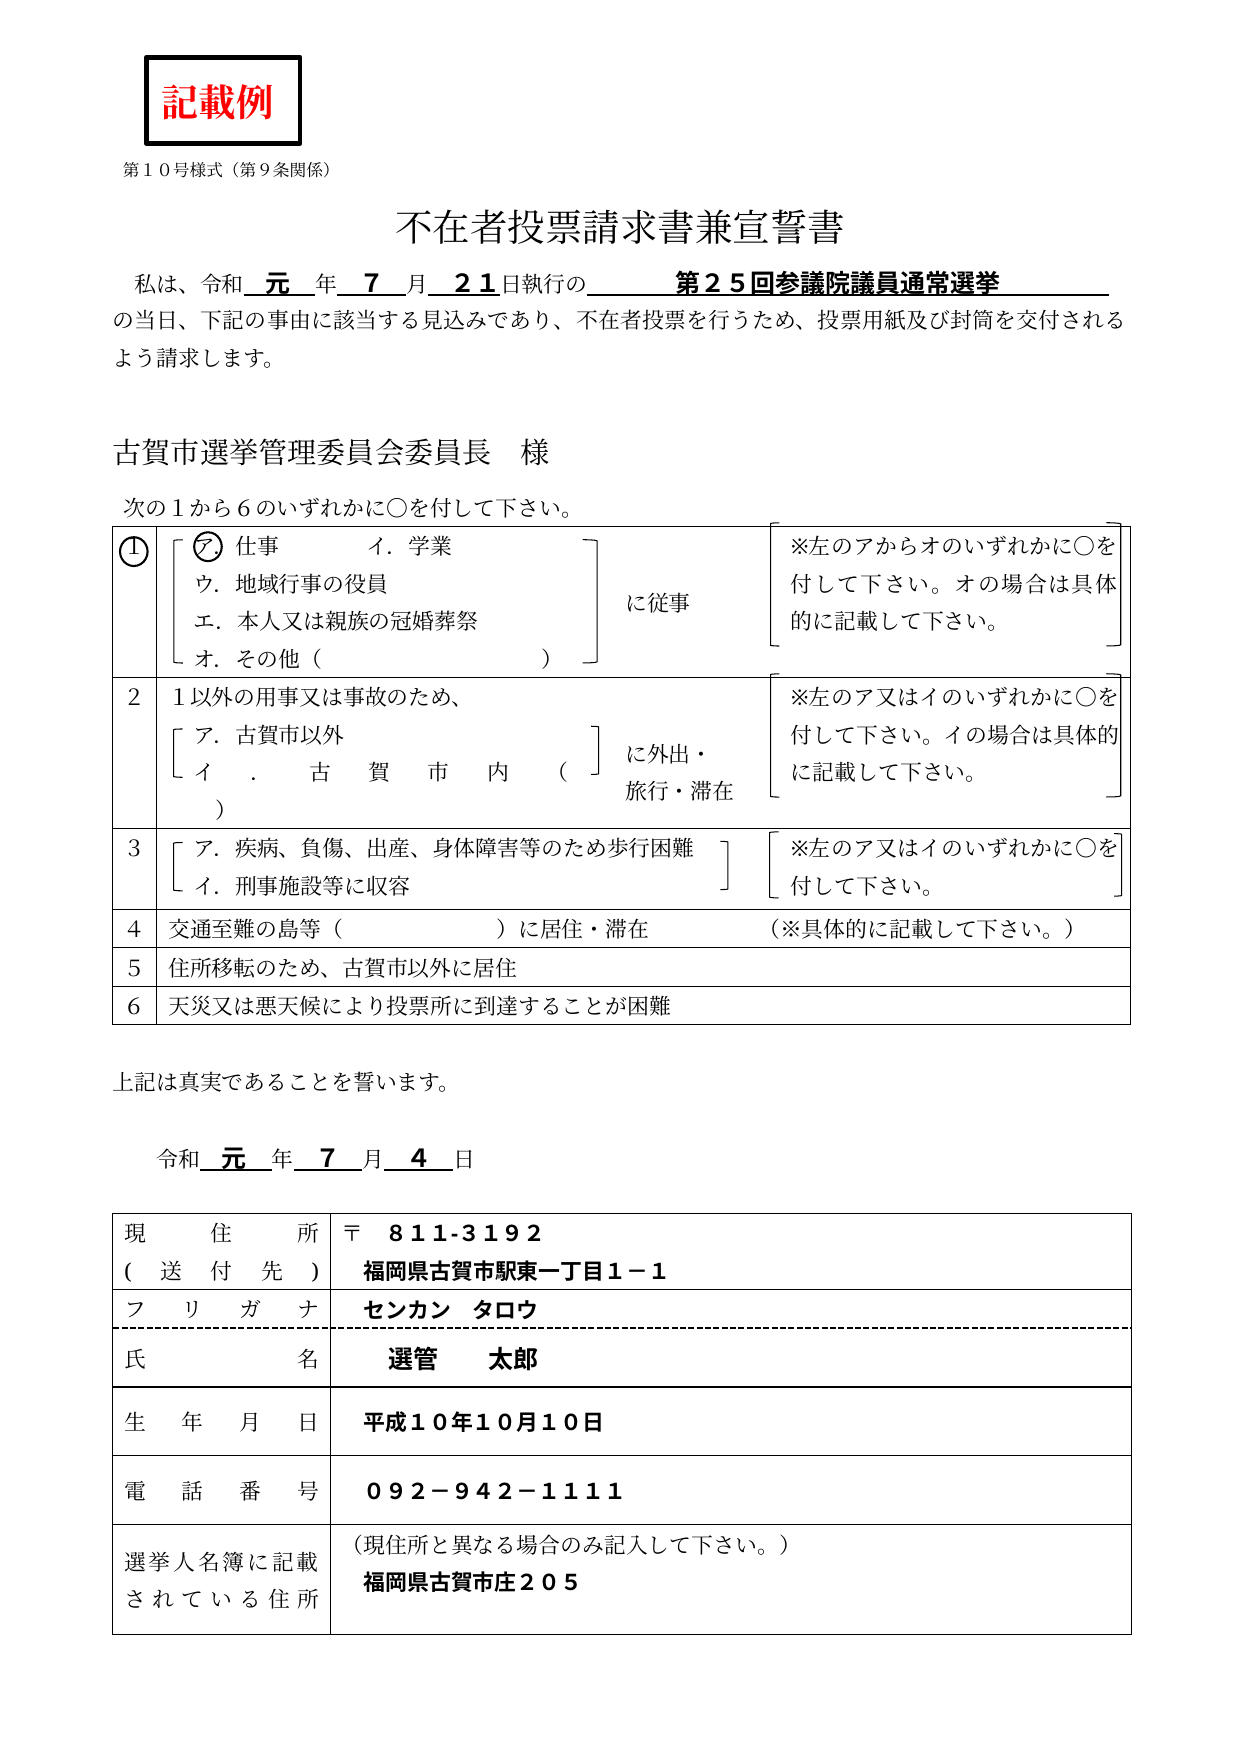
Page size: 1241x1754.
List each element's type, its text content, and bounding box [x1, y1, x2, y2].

table_cell ※左のア又はイのいずれかに〇を付して下さい。イの場合は具体的に記載して下さい。 [747, 678, 1130, 828]
table_cell に従事 [614, 527, 747, 677]
table_cell 平成１０年１０月１０日 [331, 1388, 1131, 1455]
table_cell ０９２－９４２－１１１１ [331, 1456, 1131, 1524]
table_cell ３ [113, 829, 156, 908]
table_cell ２ [113, 678, 156, 828]
table_header 〒 ８１１-３１９２ 福岡県古賀市駅東一丁目１－１ [331, 1214, 1131, 1289]
text 古賀市選挙管理委員会委員長 様 [112, 413, 1128, 488]
table_cell ※左のア又はイのいずれかに〇を付して下さい。 [747, 829, 1130, 908]
table_cell （現住所と異なる場合のみ記入して下さい。） 福岡県古賀市庄２０５ [331, 1525, 1131, 1633]
table_cell フリガナ [113, 1290, 330, 1327]
text 令和 元 年 ７ 月 ４ 日 [112, 1138, 1128, 1175]
table_cell ※左のアからオのいずれかに〇を付して下さい。オの場合は具体的に記載して下さい。 [747, 527, 1130, 677]
table_cell １以外の用事又は事故のため、 ア．古賀市以外 イ．古賀市内（ ） [157, 678, 614, 828]
text 上記は真実であることを誓います。 [112, 1063, 1128, 1100]
text 第１０号様式（第９条関係） [56, 151, 1128, 188]
table_cell ６ [113, 987, 156, 1024]
table_cell ア．仕事 イ．学業 ウ．地域行事の役員 エ．本人又は親族の冠婚葬祭 オ．その他（ ） [157, 527, 614, 677]
table_cell ア．疾病、負傷、出産、身体障害等のため歩行困難 イ．刑事施設等に収容 [157, 829, 747, 908]
table_cell 住所移転のため、古賀市以外に居住 [157, 948, 1130, 986]
table_header 次の１から６のいずれかに〇を付して下さい。 [112, 488, 1131, 526]
text 私は、令和 元 年 ７ 月 ２１日執行の 第２５回参議院議員通常選挙 [112, 263, 1128, 301]
table_cell 天災又は悪天候により投票所に到達することが困難 [157, 987, 1130, 1024]
text 不在者投票請求書兼宣誓書 [112, 188, 1128, 263]
table_cell 交通至難の島等（ ）に居住・滞在 [157, 910, 747, 947]
table_cell ４ [113, 910, 156, 947]
table_cell 生年月日 [113, 1388, 330, 1455]
table_cell 氏名 [113, 1327, 330, 1386]
table_cell ５ [113, 948, 156, 986]
table_header 現住所 (送付先) [113, 1214, 330, 1289]
table_cell センカン タロウ [331, 1290, 1131, 1327]
table_cell １ [113, 527, 156, 677]
table_cell 選挙人名簿に記載されている住所 [113, 1525, 330, 1633]
table_cell に外出・ 旅行・滞在 [614, 678, 747, 828]
table_cell 電話番号 [113, 1456, 330, 1524]
text の当日、下記の事由に該当する見込みであり、不在者投票を行うため、投票用紙及び封筒を交付されるよう請求します。 [112, 301, 1128, 376]
table_cell （※具体的に記載して下さい。） [747, 910, 1130, 947]
table_cell 選管 太郎 [331, 1327, 1131, 1386]
